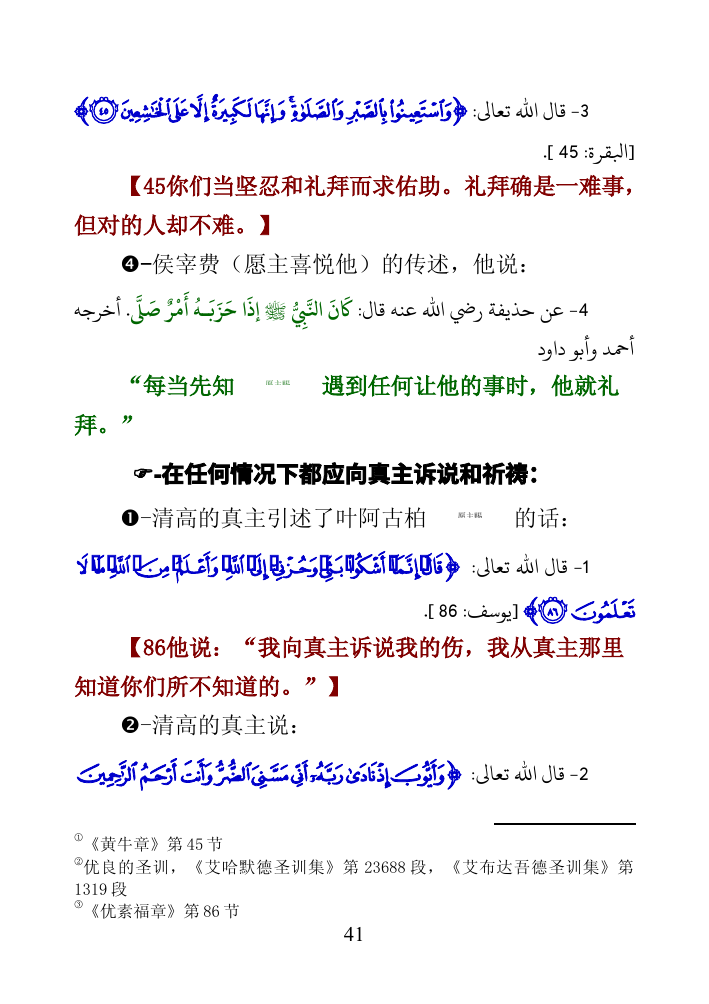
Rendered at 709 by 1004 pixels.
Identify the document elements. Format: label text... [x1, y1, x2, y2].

text -清高的真主引述了叶阿古柏的话： [74, 501, 635, 531]
text -清高的真主说： [74, 711, 635, 738]
text 3- قال الله تعالى: (ﮰ ﮱ ﯓ ﯔ ﯕ ﯖ ﯗ ﯘ ﯙ ﯚ) [البقرة: 45 ]. [74, 88, 635, 171]
text -侯宰费（愿主喜悦他）的传述，他说： [74, 249, 635, 277]
text 1- قال الله تعالى: (ﯸ ﯹ ﯺ ﯻ ﯼ ﯽ ﯾ ﯿ ﰀ ﰁ ﰂ ﰃ ﰄ ﰅ) [يوسف: 86 ]. [74, 545, 635, 632]
text 4- عن حذيفة رضي الله عنه قال: كَانَ النَّبِيُّ ﷺ إذَا حَزَبَـهُ أَمْرٌ صَلَّى. أخرجه أحمد وأبو داود [74, 291, 635, 368]
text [74, 752, 635, 796]
text 【[45]你们当借坚忍和礼拜而求佑助。礼拜确是一件难事，但对恭敬的人却不难。】 [74, 171, 635, 236]
text -在任何情况下都应向真主诉说和祈祷： [74, 462, 635, 488]
text 【[86]他说：“我只向真主诉说我的忧伤，我从真主那里知道你们所不知道的。”】 [74, 632, 635, 698]
text “每当先知遇到任何让他忧愁的事情时，他就礼拜。” [74, 368, 635, 436]
